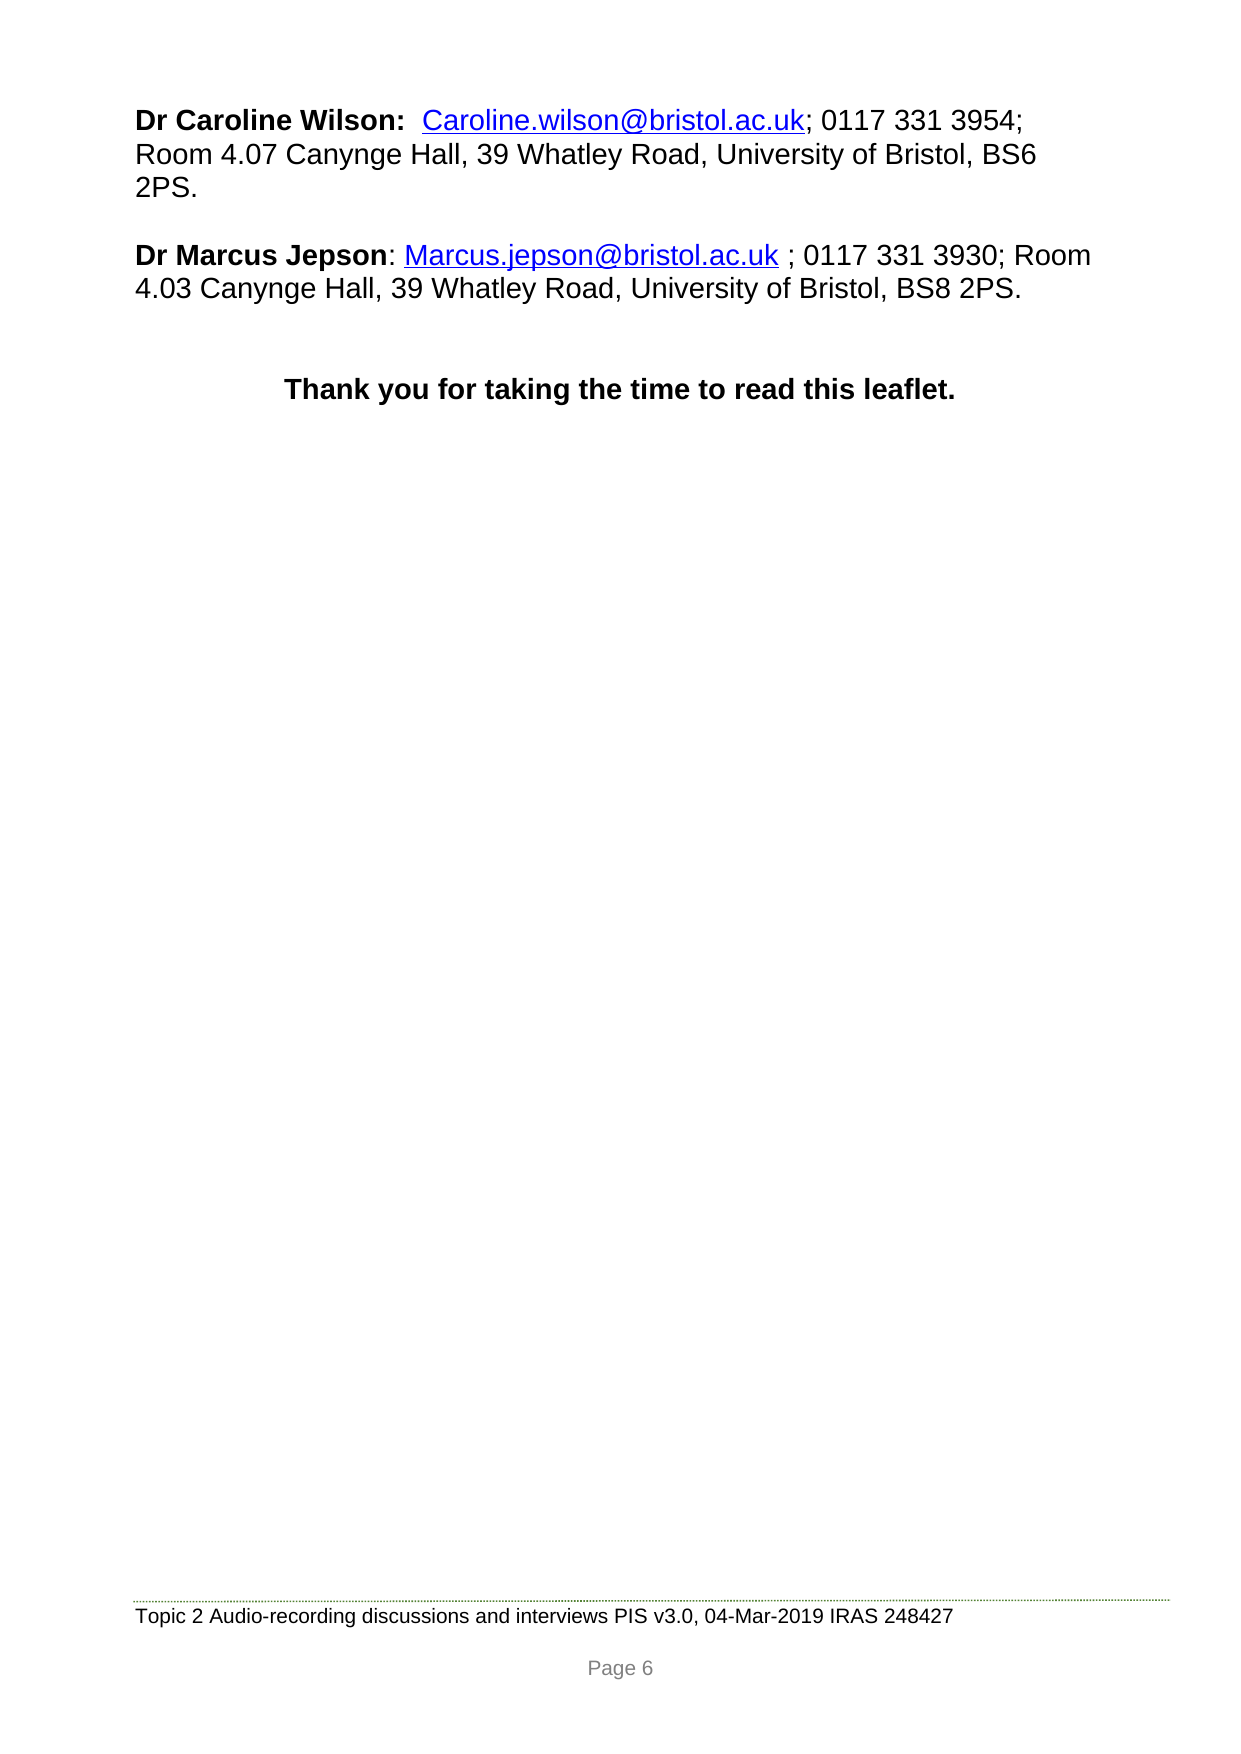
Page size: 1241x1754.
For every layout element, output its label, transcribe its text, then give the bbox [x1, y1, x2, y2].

text Dr Caroline Wilson: Caroline.wilson@bristol.ac.uk; 0117 331 3954; Room 4.07 Canynge Hall, 39 Whatley Road, University of Bristol, BS6 2PS. [135, 103, 1105, 204]
text Dr Marcus Jepson: Marcus.jepson@bristol.ac.uk ; 0117 331 3930; Room 4.03 Canynge Hall, 39 Whatley Road, University of Bristol, BS8 2PS. [135, 238, 1105, 305]
text Thank you for taking the time to read this leaflet. [135, 372, 1105, 405]
